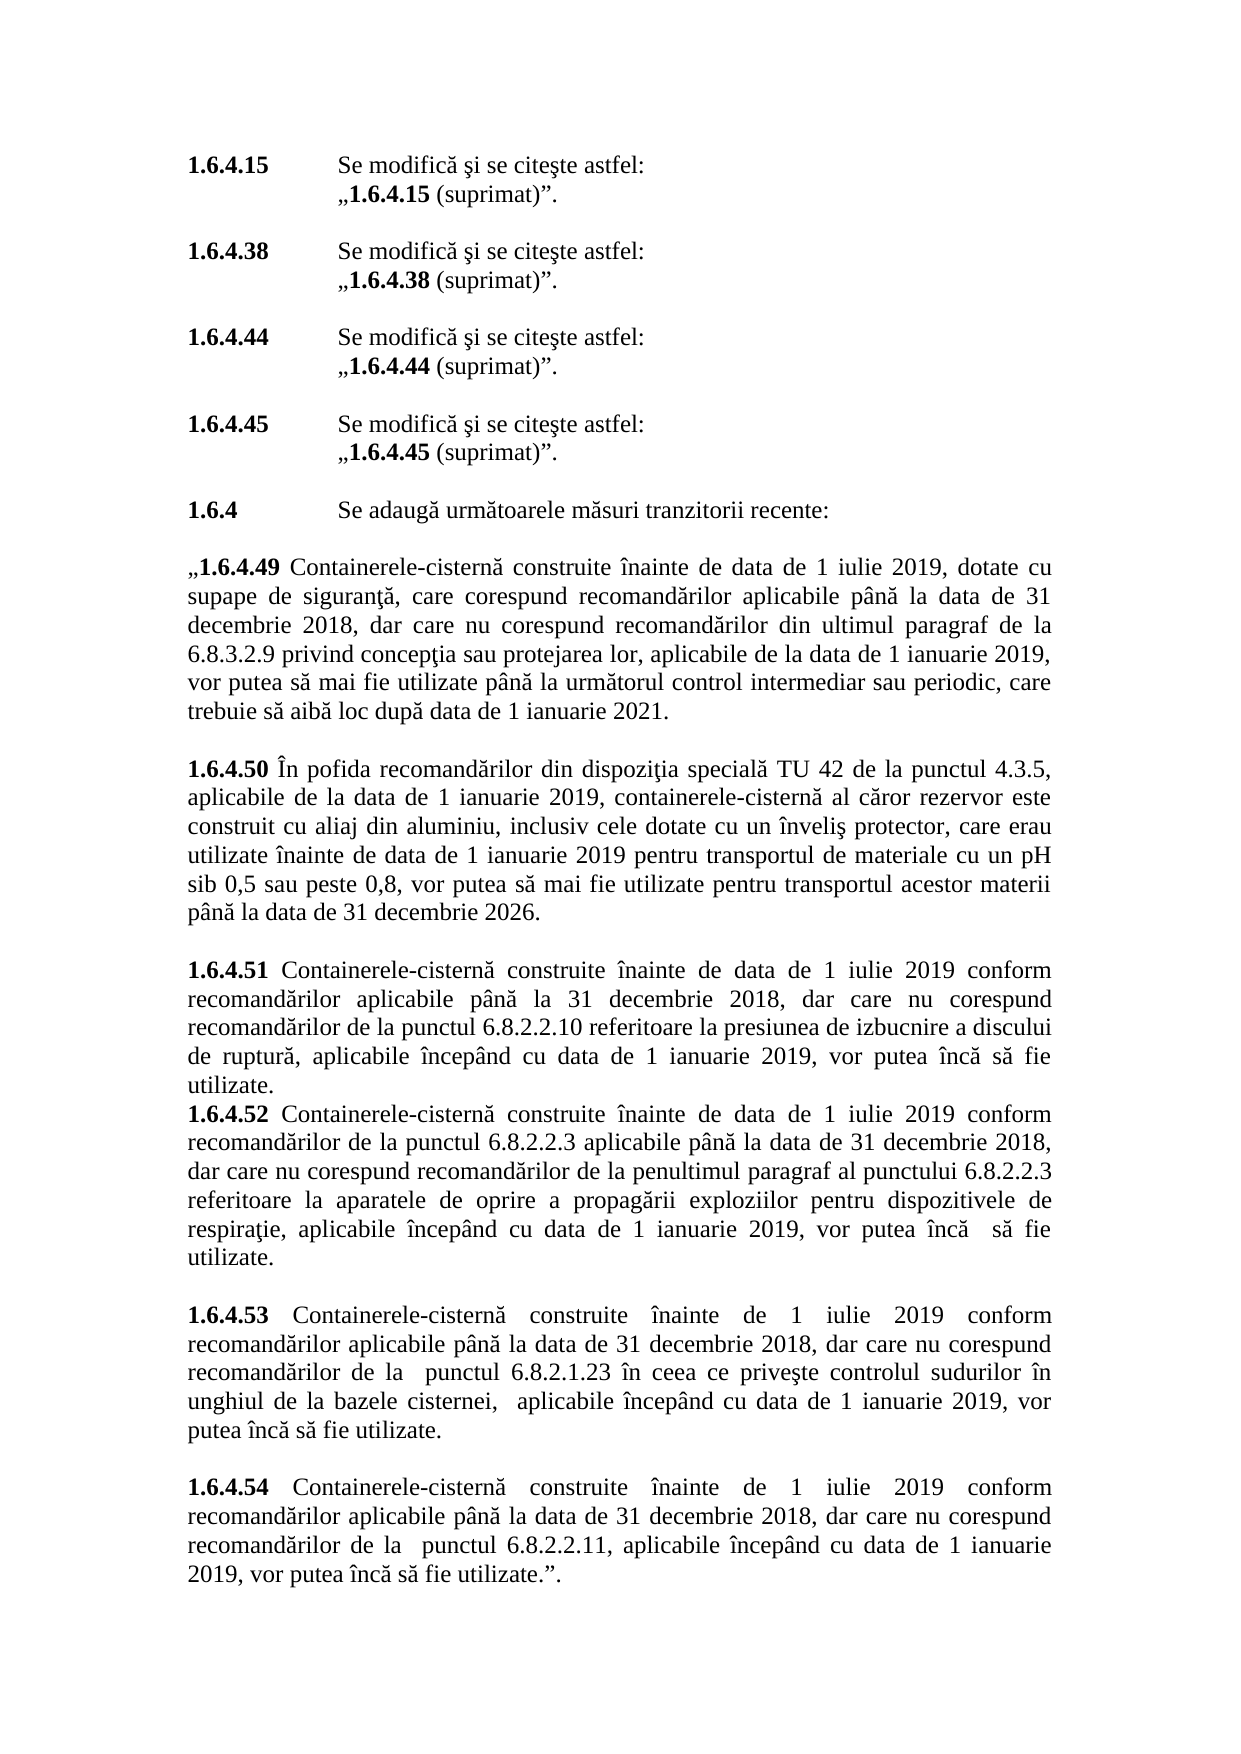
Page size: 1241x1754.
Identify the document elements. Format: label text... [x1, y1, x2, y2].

text „1.6.4.45 (suprimat)”. [262, 437, 1053, 466]
text 1.6.4.53 Containerele-cisternă construite înainte de 1 iulie 2019 conform recomandărilor aplicabile până la data de 31 decembrie 2018, dar care nu corespund recomandărilor de la punctul 6.8.2.1.23 în ceea ce priveşte controlul sudurilor în unghiul de la bazele cisternei, aplicabile începând cu data de 1 ianuarie 2019, vor putea încă să fie utilizate. [187, 1300, 1053, 1444]
text „1.6.4.49 Containerele-cisternă construite înainte de data de 1 iulie 2019, dotate cu supape de siguranţă, care corespund recomandărilor aplicabile până la data de 31 decembrie 2018, dar care nu corespund recomandărilor din ultimul paragraf de la 6.8.3.2.9 privind concepţia sau protejarea lor, aplicabile de la data de 1 ianuarie 2019, vor putea să mai fie utilizate până la următorul control intermediar sau periodic, care trebuie să aibă loc după data de 1 ianuarie 2021. [187, 552, 1053, 725]
text 1.6.4.54 Containerele-cisternă construite înainte de 1 iulie 2019 conform recomandărilor aplicabile până la data de 31 decembrie 2018, dar care nu corespund recomandărilor de la punctul 6.8.2.2.11, aplicabile începând cu data de 1 ianuarie 2019, vor putea încă să fie utilizate.”. [187, 1472, 1053, 1587]
text „1.6.4.15 (suprimat)”. [262, 179, 1053, 207]
text 1.6.4.44 Se modifică şi se citeşte astfel: [187, 322, 1053, 351]
list Se adaugă următoarele măsuri tranzitorii recente: [187, 495, 1053, 524]
text 1.6.4.51 Containerele-cisternă construite înainte de data de 1 iulie 2019 conform recomandărilor aplicabile până la 31 decembrie 2018, dar care nu corespund recomandărilor de la punctul 6.8.2.2.10 referitoare la presiunea de izbucnire a discului de ruptură, aplicabile începând cu data de 1 ianuarie 2019, vor putea încă să fie utilizate. [187, 955, 1053, 1099]
text „1.6.4.38 (suprimat)”. [262, 265, 1053, 294]
text 1.6.4.45 Se modifică şi se citeşte astfel: [187, 409, 1053, 437]
text 1.6.4.38 Se modifică şi se citeşte astfel: [187, 236, 1053, 265]
text 1.6.4.15 Se modifică şi se citeşte astfel: [187, 150, 1053, 179]
text 1.6.4.50 În pofida recomandărilor din dispoziţia specială TU 42 de la punctul 4.3.5, aplicabile de la data de 1 ianuarie 2019, containerele-cisternă al căror rezervor este construit cu aliaj din aluminiu, inclusiv cele dotate cu un înveliş protector, care erau utilizate înainte de data de 1 ianuarie 2019 pentru transportul de materiale cu un pH sib 0,5 sau peste 0,8, vor putea să mai fie utilizate pentru transportul acestor materii până la data de 31 decembrie 2026. [187, 754, 1053, 926]
text „1.6.4.44 (suprimat)”. [262, 351, 1053, 380]
text 1.6.4.52 Containerele-cisternă construite înainte de data de 1 iulie 2019 conform recomandărilor de la punctul 6.8.2.2.3 aplicabile până la data de 31 decembrie 2018, dar care nu corespund recomandărilor de la penultimul paragraf al punctului 6.8.2.2.3 referitoare la aparatele de oprire a propagării exploziilor pentru dispozitivele de respiraţie, aplicabile începând cu data de 1 ianuarie 2019, vor putea încă să fie utilizate. [187, 1099, 1053, 1271]
